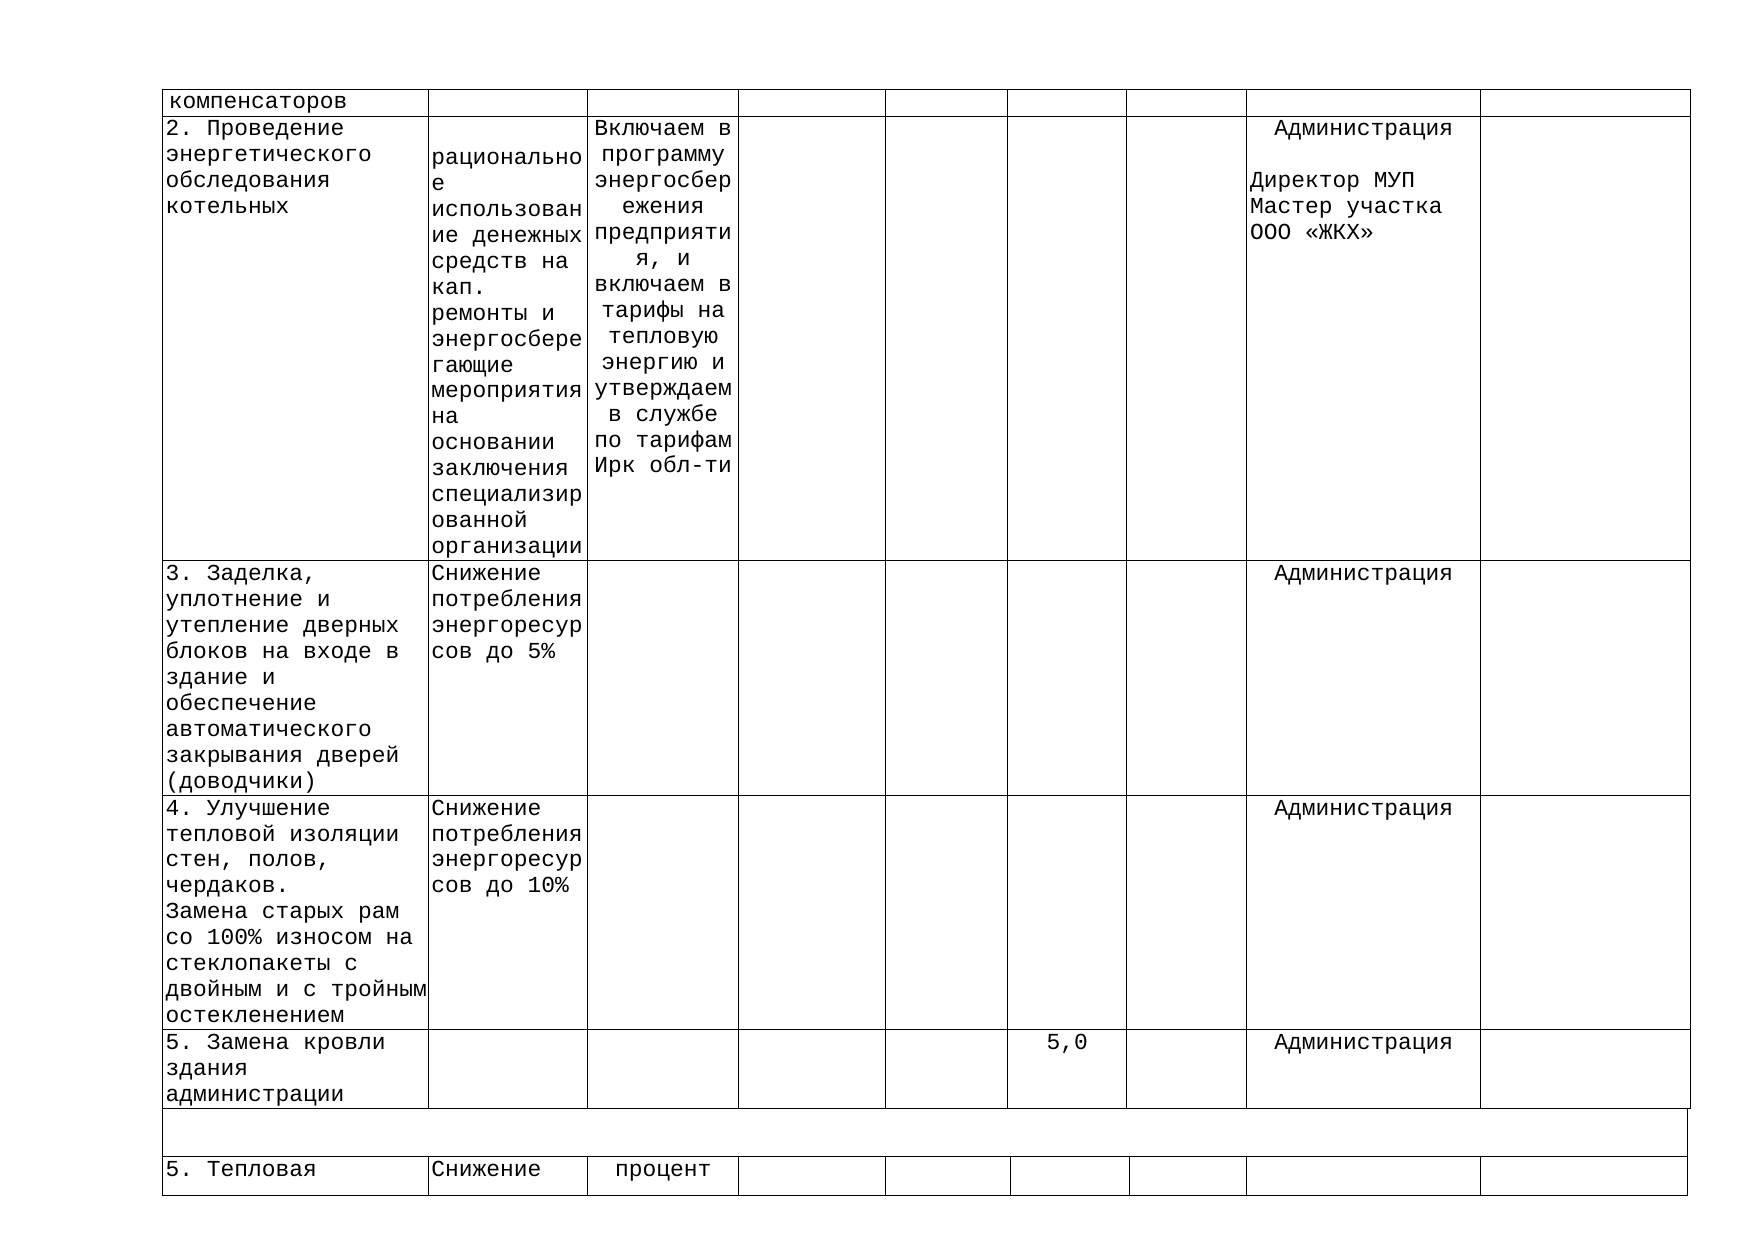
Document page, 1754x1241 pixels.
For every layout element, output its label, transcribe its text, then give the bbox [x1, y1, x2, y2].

table_cell 2. Проведение энергетического обследования котельных [163, 117, 428, 560]
table_cell [1247, 1157, 1480, 1195]
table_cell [429, 1157, 587, 1195]
table_cell Администрация Директор МУП Мастер участка ООО «ЖКХ» [1247, 117, 1480, 560]
table_cell [739, 796, 885, 1029]
table_cell [588, 796, 738, 1029]
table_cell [429, 90, 587, 116]
table_cell [588, 1030, 738, 1108]
table_cell [739, 1157, 885, 1195]
table_cell рациональное использование денежных средств на кап. ремонты и энергосберегающие мероприятия на основании заключения специализированной организации [429, 117, 587, 560]
table_cell [1481, 90, 1690, 116]
table_cell [1127, 1030, 1246, 1108]
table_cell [588, 1157, 738, 1195]
table_cell 5,0 [1008, 1030, 1126, 1108]
table_cell [1481, 796, 1690, 1029]
table_cell Снижение потребления энергоресурсов до 5% [429, 561, 587, 795]
table_cell [886, 90, 1007, 116]
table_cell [588, 90, 738, 116]
table_cell [1127, 561, 1246, 795]
table_cell [739, 90, 885, 116]
table_cell [1008, 90, 1126, 116]
table_cell Снижение потребления энергоресурсов до 10% [429, 796, 587, 1029]
table_cell [886, 796, 1007, 1029]
table_cell [886, 1157, 1010, 1195]
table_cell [163, 90, 428, 116]
table_cell [1127, 117, 1246, 560]
table_cell [1008, 117, 1126, 560]
table_cell 3. Заделка, уплотнение и утепление дверных блоков на входе в здание и обеспечение автоматического закрывания дверей (доводчики) [163, 561, 428, 795]
table_cell [1127, 796, 1246, 1029]
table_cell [163, 1157, 428, 1195]
table_cell [588, 561, 738, 795]
table_cell Администрация [1247, 796, 1480, 1029]
table_cell [739, 561, 885, 795]
table_cell [739, 117, 885, 560]
table_cell [1127, 90, 1246, 116]
table_cell [886, 117, 1007, 560]
table_cell Администрация [1247, 561, 1480, 795]
table_cell [1481, 1030, 1690, 1108]
table_cell [1481, 117, 1690, 560]
table_cell [739, 1030, 885, 1108]
table_cell [886, 1030, 1007, 1108]
table_cell [1481, 561, 1690, 795]
table_cell [1130, 1157, 1246, 1195]
table_cell [1008, 796, 1126, 1029]
table_cell [1481, 1157, 1687, 1195]
table_cell [429, 1030, 587, 1108]
table_cell Администрация [1247, 1030, 1480, 1108]
table_cell 5. Замена кровли здания администрации [163, 1030, 428, 1108]
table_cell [1247, 90, 1480, 116]
table_cell 4. Улучшение тепловой изоляции стен, полов, чердаков. Замена старых рам со 100% износом на стеклопакеты с двойным и с тройным остекленением [163, 796, 428, 1029]
table_cell [163, 1109, 1687, 1156]
table_cell [1011, 1157, 1129, 1195]
table_cell [886, 561, 1007, 795]
table_cell Включаем в программу энергосбережения предприятия, и включаем в тарифы на тепловую энергию и утверждаем в службе по тарифам Ирк обл-ти [588, 117, 738, 560]
table_cell [1008, 561, 1126, 795]
